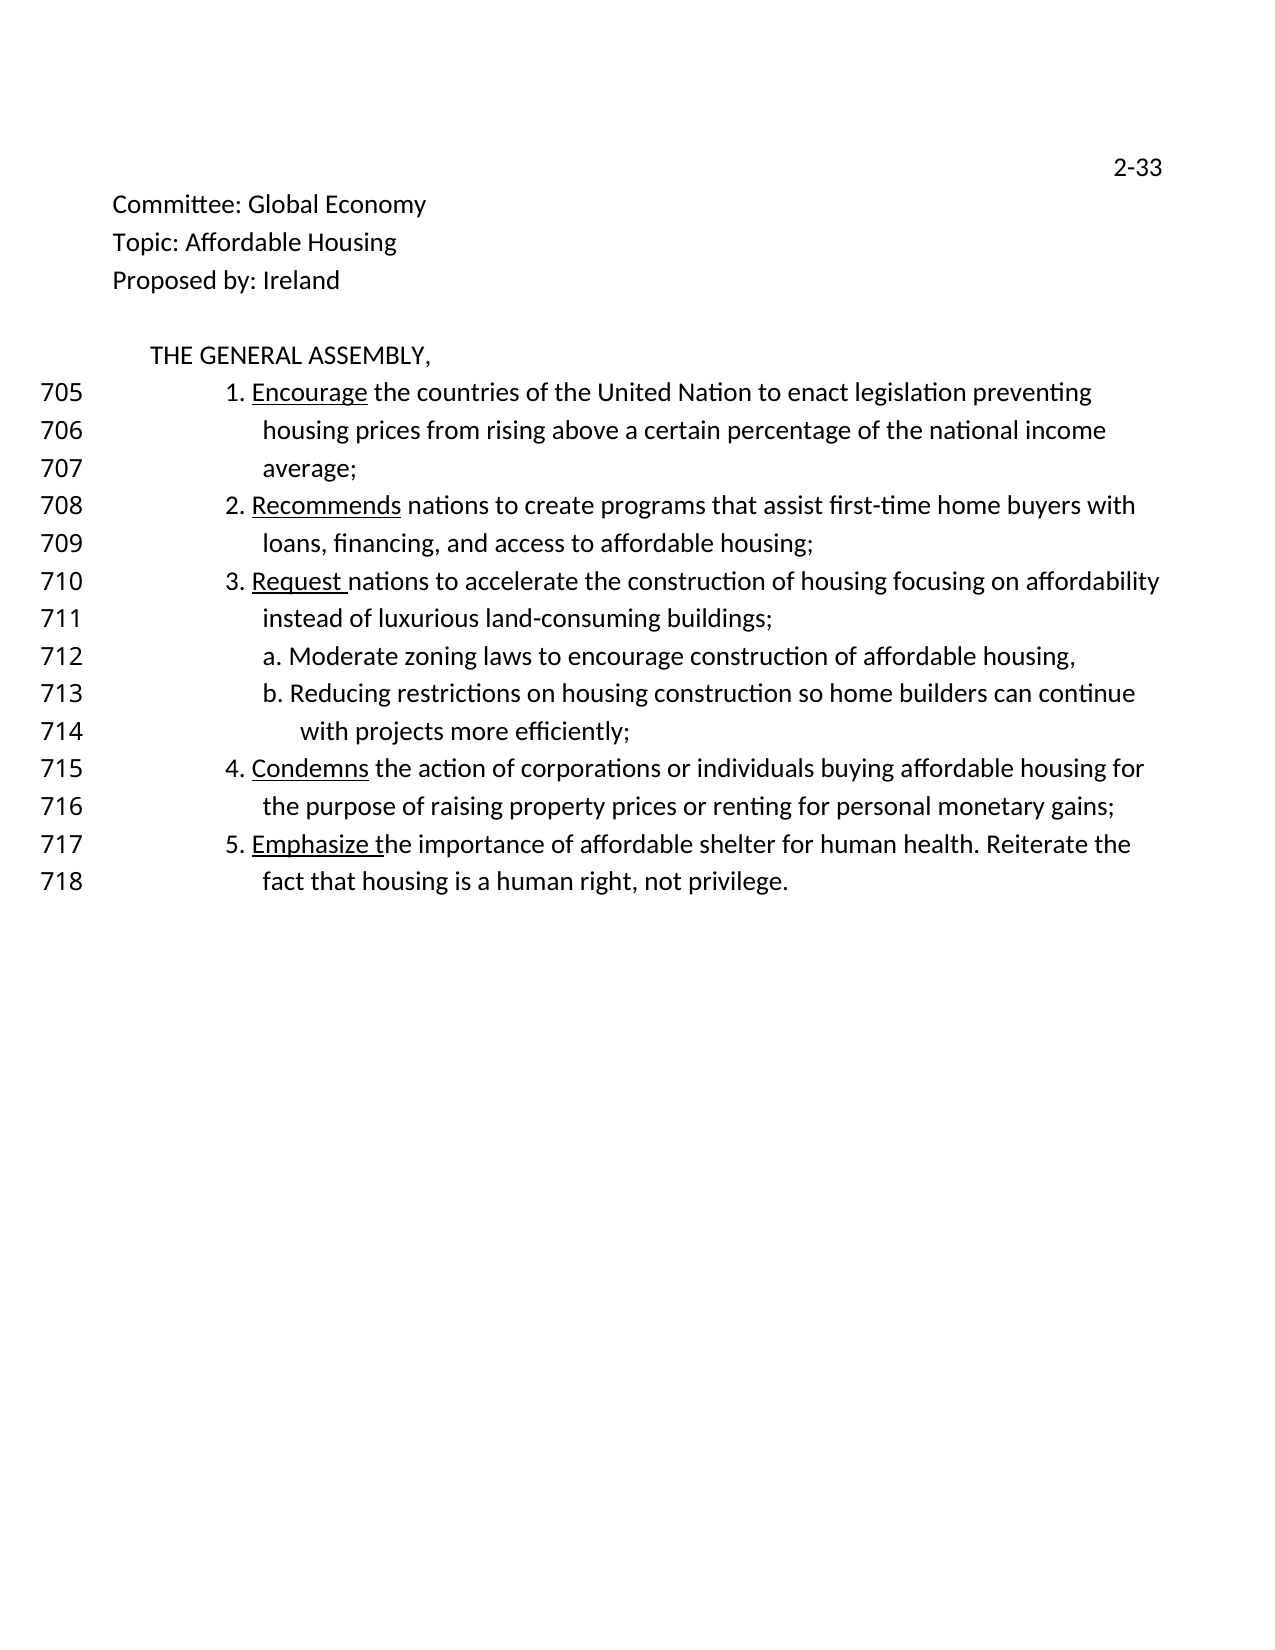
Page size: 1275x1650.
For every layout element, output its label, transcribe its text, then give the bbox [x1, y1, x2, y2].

text 2-33 [112, 150, 1162, 183]
text 4. Condemns the action of corporations or individuals buying affordable housing for the purpose of raising property prices or renting for personal monetary gains; [225, 752, 1162, 822]
text 5. Emphasize the importance of affordable shelter for human health. Reiterate the fact that housing is a human right, not privilege. [225, 827, 1162, 897]
text Proposed by: Ireland [112, 263, 1162, 296]
text 3. Request nations to accelerate the construction of housing focusing on affordability instead of luxurious land-consuming buildings; [225, 564, 1162, 634]
text 1. Encourage the countries of the United Nation to enact legislation preventing housing prices from rising above a certain percentage of the national income average; [225, 376, 1162, 484]
text 2. Recommends nations to create programs that assist first-time home buyers with loans, financing, and access to affordable housing; [225, 488, 1162, 559]
text a. Moderate zoning laws to encourage construction of affordable housing, [262, 639, 1162, 672]
text THE GENERAL ASSEMBLY, [150, 338, 1162, 371]
text Topic: Affordable Housing [112, 225, 1162, 258]
text b. Reducing restrictions on housing construction so home builders can continue with projects more efficiently; [262, 676, 1162, 747]
text Committee: Global Economy [112, 188, 1162, 221]
